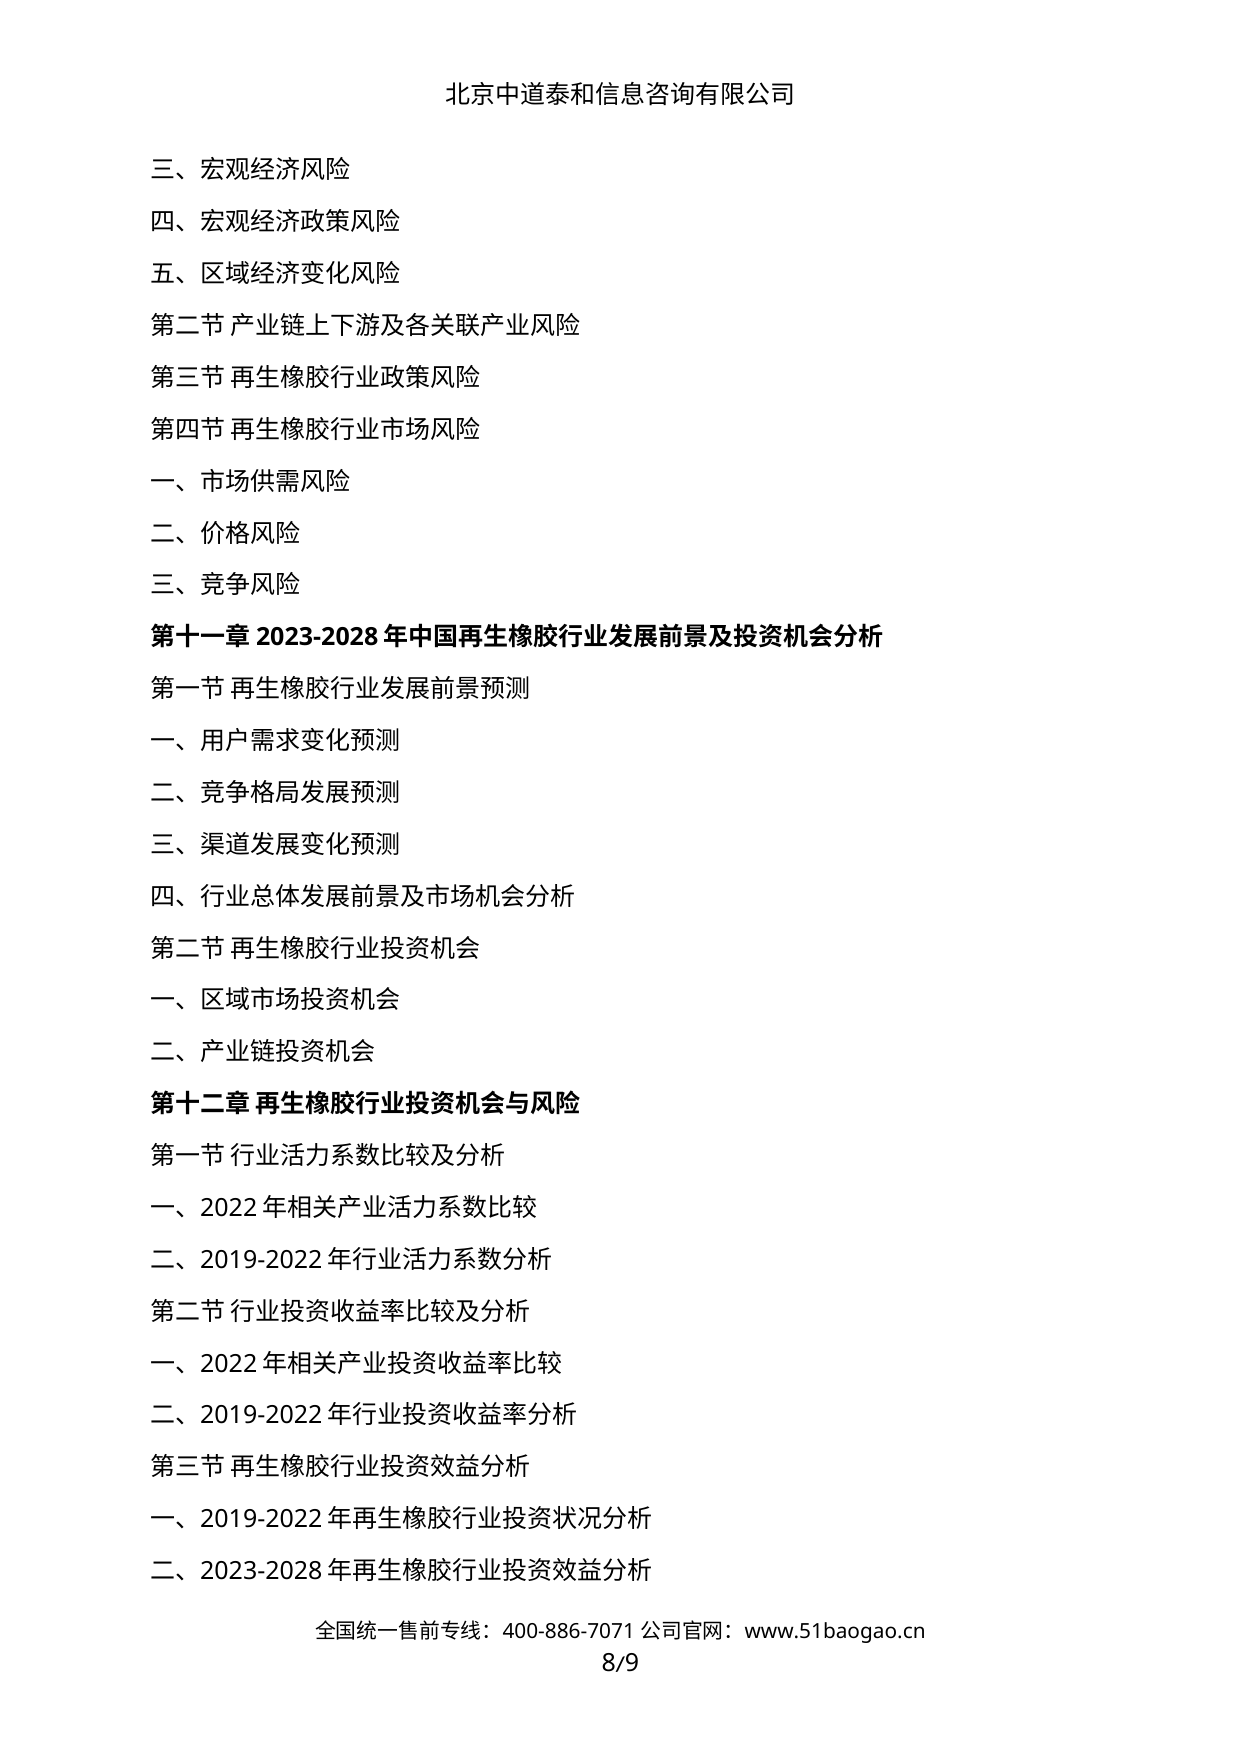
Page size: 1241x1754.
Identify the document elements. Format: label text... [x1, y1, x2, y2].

text 第二节 再生橡胶行业投资机会 [150, 928, 1090, 964]
text 二、价格风险 [150, 513, 1090, 549]
text 四、宏观经济政策风险 [150, 202, 1090, 238]
text 三、宏观经济风险 [150, 150, 1090, 186]
text 一、市场供需风险 [150, 461, 1090, 497]
text 一、2019-2022年再生橡胶行业投资状况分析 [150, 1499, 1090, 1535]
text 一、2022年相关产业活力系数比较 [150, 1187, 1090, 1224]
text 第一节 再生橡胶行业发展前景预测 [150, 669, 1090, 705]
text 四、行业总体发展前景及市场机会分析 [150, 876, 1090, 912]
text 第三节 再生橡胶行业政策风险 [150, 357, 1090, 394]
text 第二节 产业链上下游及各关联产业风险 [150, 306, 1090, 342]
text 一、用户需求变化预测 [150, 721, 1090, 757]
text 三、竞争风险 [150, 565, 1090, 601]
text 一、区域市场投资机会 [150, 980, 1090, 1016]
text 三、渠道发展变化预测 [150, 824, 1090, 861]
text 第三节 再生橡胶行业投资效益分析 [150, 1447, 1090, 1483]
text 第一节 行业活力系数比较及分析 [150, 1136, 1090, 1172]
text 第二节 行业投资收益率比较及分析 [150, 1291, 1090, 1327]
text 二、2019-2022年行业投资收益率分析 [150, 1395, 1090, 1431]
text 第四节 再生橡胶行业市场风险 [150, 409, 1090, 446]
text 五、区域经济变化风险 [150, 254, 1090, 290]
text 二、产业链投资机会 [150, 1032, 1090, 1068]
text 二、2019-2022年行业活力系数分析 [150, 1239, 1090, 1276]
text 二、竞争格局发展预测 [150, 772, 1090, 809]
text 二、2023-2028年再生橡胶行业投资效益分析 [150, 1551, 1090, 1587]
text 第十一章 2023-2028年中国再生橡胶行业发展前景及投资机会分析 [150, 617, 1090, 653]
text 一、2022年相关产业投资收益率比较 [150, 1343, 1090, 1379]
text 第十二章 再生橡胶行业投资机会与风险 [150, 1084, 1090, 1120]
